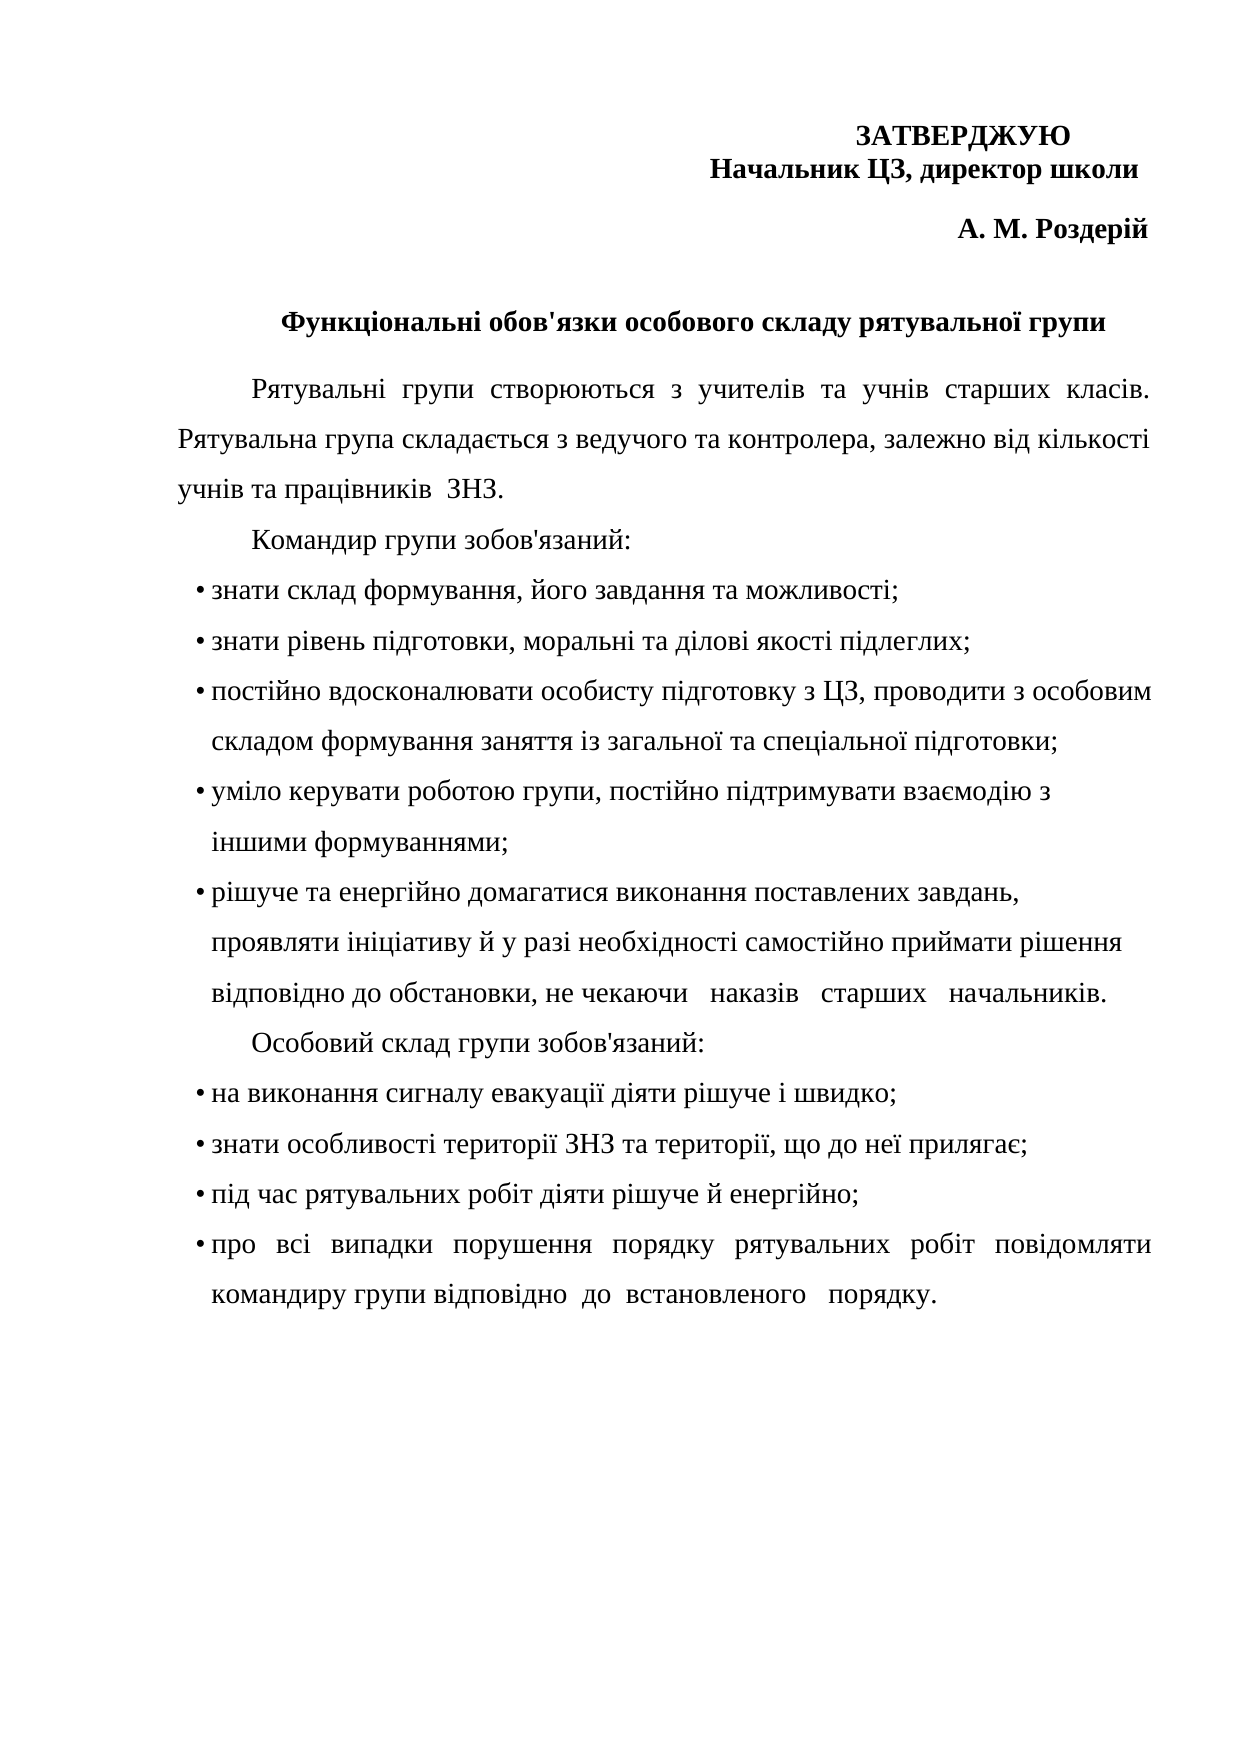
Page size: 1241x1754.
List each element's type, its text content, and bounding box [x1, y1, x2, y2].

list уміло керувати роботою групи, постійно підтримувати взаємодію з іншими формуваннями; [195, 773, 1152, 857]
list про всі випадки порушення порядку рятувальних робіт повідомляти командиру групи відповідно до встановленого порядку. [195, 1226, 1152, 1310]
list знати рівень підготовки, моральні та ділові якості підлеглих; [195, 623, 1152, 656]
list на виконання сигналу евакуації діяти рішуче і швидко; [195, 1075, 1152, 1109]
text Начальник ЦЗ, директор школи [177, 152, 1152, 185]
list рішуче та енергійно домагатися виконання поставлених завдань, проявляти ініціативу й у разі необхідності самостійно приймати рішення відповідно до обстановки, не чекаючи наказів старших начальників. [195, 874, 1152, 1008]
list постійно вдосконалювати особисту підготовку з ЦЗ, проводити з особовим складом формування заняття із загальної та спеціальної підготовки; [195, 673, 1152, 757]
list під час рятувальних робіт діяти рішуче й енергійно; [195, 1176, 1152, 1209]
text Особовий склад групи зобов'язаний: [177, 1025, 1150, 1059]
list знати склад формування, його завдання та можливості; [195, 572, 1152, 606]
text Функціональні обов'язки особового складу рятувальної групи [177, 304, 1151, 337]
text Командир групи зобов'язаний: [177, 522, 1150, 556]
text Рятувальні групи створюються з учителів та учнів старших класів. Рятувальна група складається з ведучого та контролера, залежно від кількості учнів та працівників ЗНЗ. [177, 371, 1151, 505]
text ЗАТВЕРДЖУЮ [177, 118, 1152, 152]
text А. М. Роздерій [177, 211, 1152, 244]
list знати особливості території ЗНЗ та території, що до неї прилягає; [195, 1126, 1152, 1159]
